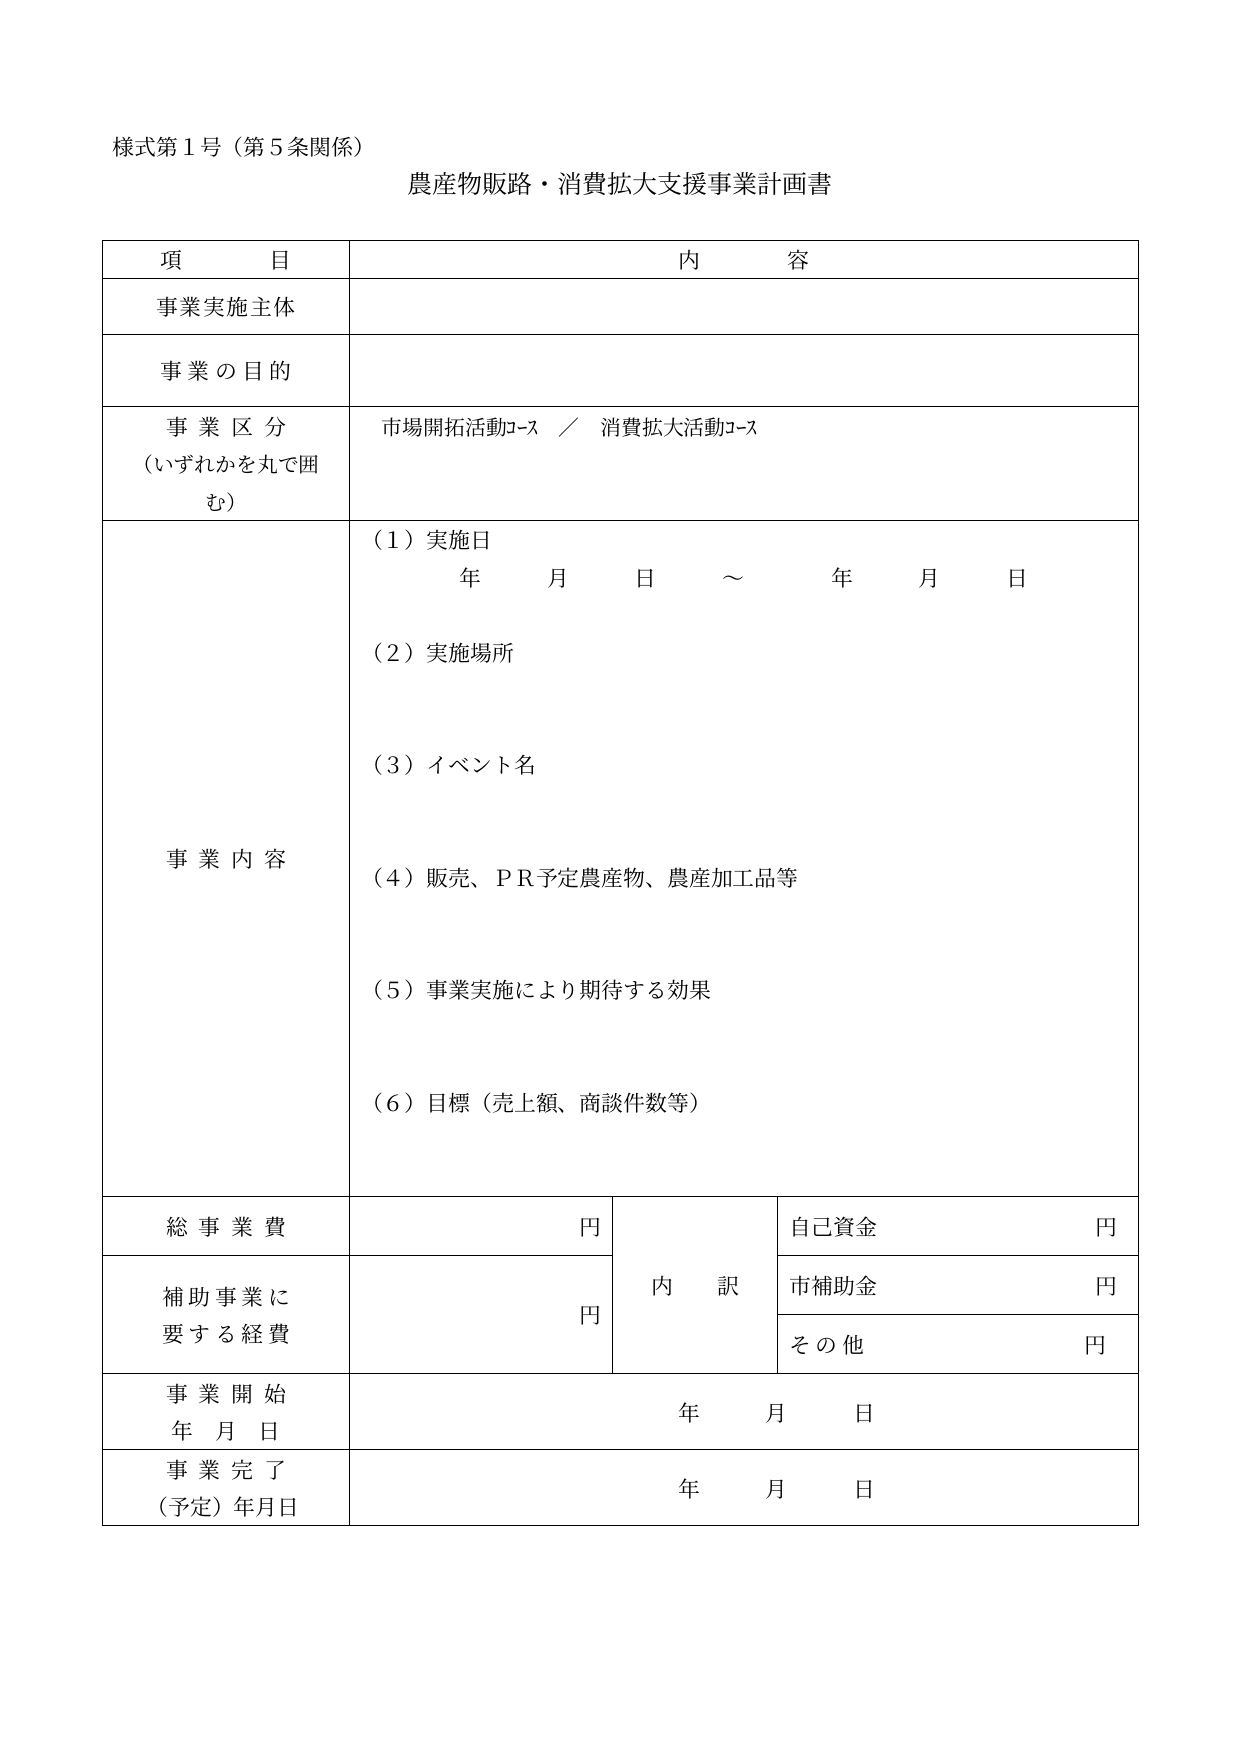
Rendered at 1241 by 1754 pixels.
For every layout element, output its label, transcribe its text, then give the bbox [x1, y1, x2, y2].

table_cell 円 [350, 1197, 612, 1255]
table_header 項 目 [103, 241, 349, 278]
table_cell [350, 335, 1138, 406]
table_cell 市場開拓活動ｺｰｽ ／ 消費拡大活動ｺｰｽ [350, 407, 1138, 520]
table_cell 市補助金 円 [778, 1256, 1138, 1314]
table_cell 事業内容 [103, 521, 349, 1196]
table_cell 事業区分 （いずれかを丸で囲む） [103, 407, 349, 520]
table_cell 内 訳 [613, 1197, 777, 1373]
text 農産物販路・消費拡大支援事業計画書 [112, 164, 1128, 202]
table_cell 総事業費 [103, 1197, 349, 1255]
table_cell 事業の目的 [103, 335, 349, 406]
table_cell （１）実施日 年 月 日 ～ 年 月 日 （２）実施場所 （３）イベント名 （４）販売、ＰＲ予定農産物、農産加工品等 （５）事業実施により期待する効果 （６）目標（売上額、商談件数等） [350, 521, 1138, 1196]
table_cell 補助事業に 要する経費 [103, 1256, 349, 1373]
table_cell その他 円 [778, 1315, 1138, 1373]
table_cell 事業完了 （予定）年月日 [103, 1450, 349, 1525]
table_cell 自己資金 円 [778, 1197, 1138, 1255]
table_cell 事業開始 年月日 [103, 1374, 349, 1449]
text 様式第１号（第５条関係） [112, 127, 1128, 164]
table_cell 年 月 日 [350, 1450, 1138, 1525]
table_header 内 容 [350, 241, 1138, 278]
table_cell 事業実施主体 [103, 279, 349, 333]
table_cell 年 月 日 [350, 1374, 1138, 1449]
table_cell 円 [350, 1256, 612, 1373]
table_cell [350, 279, 1138, 333]
